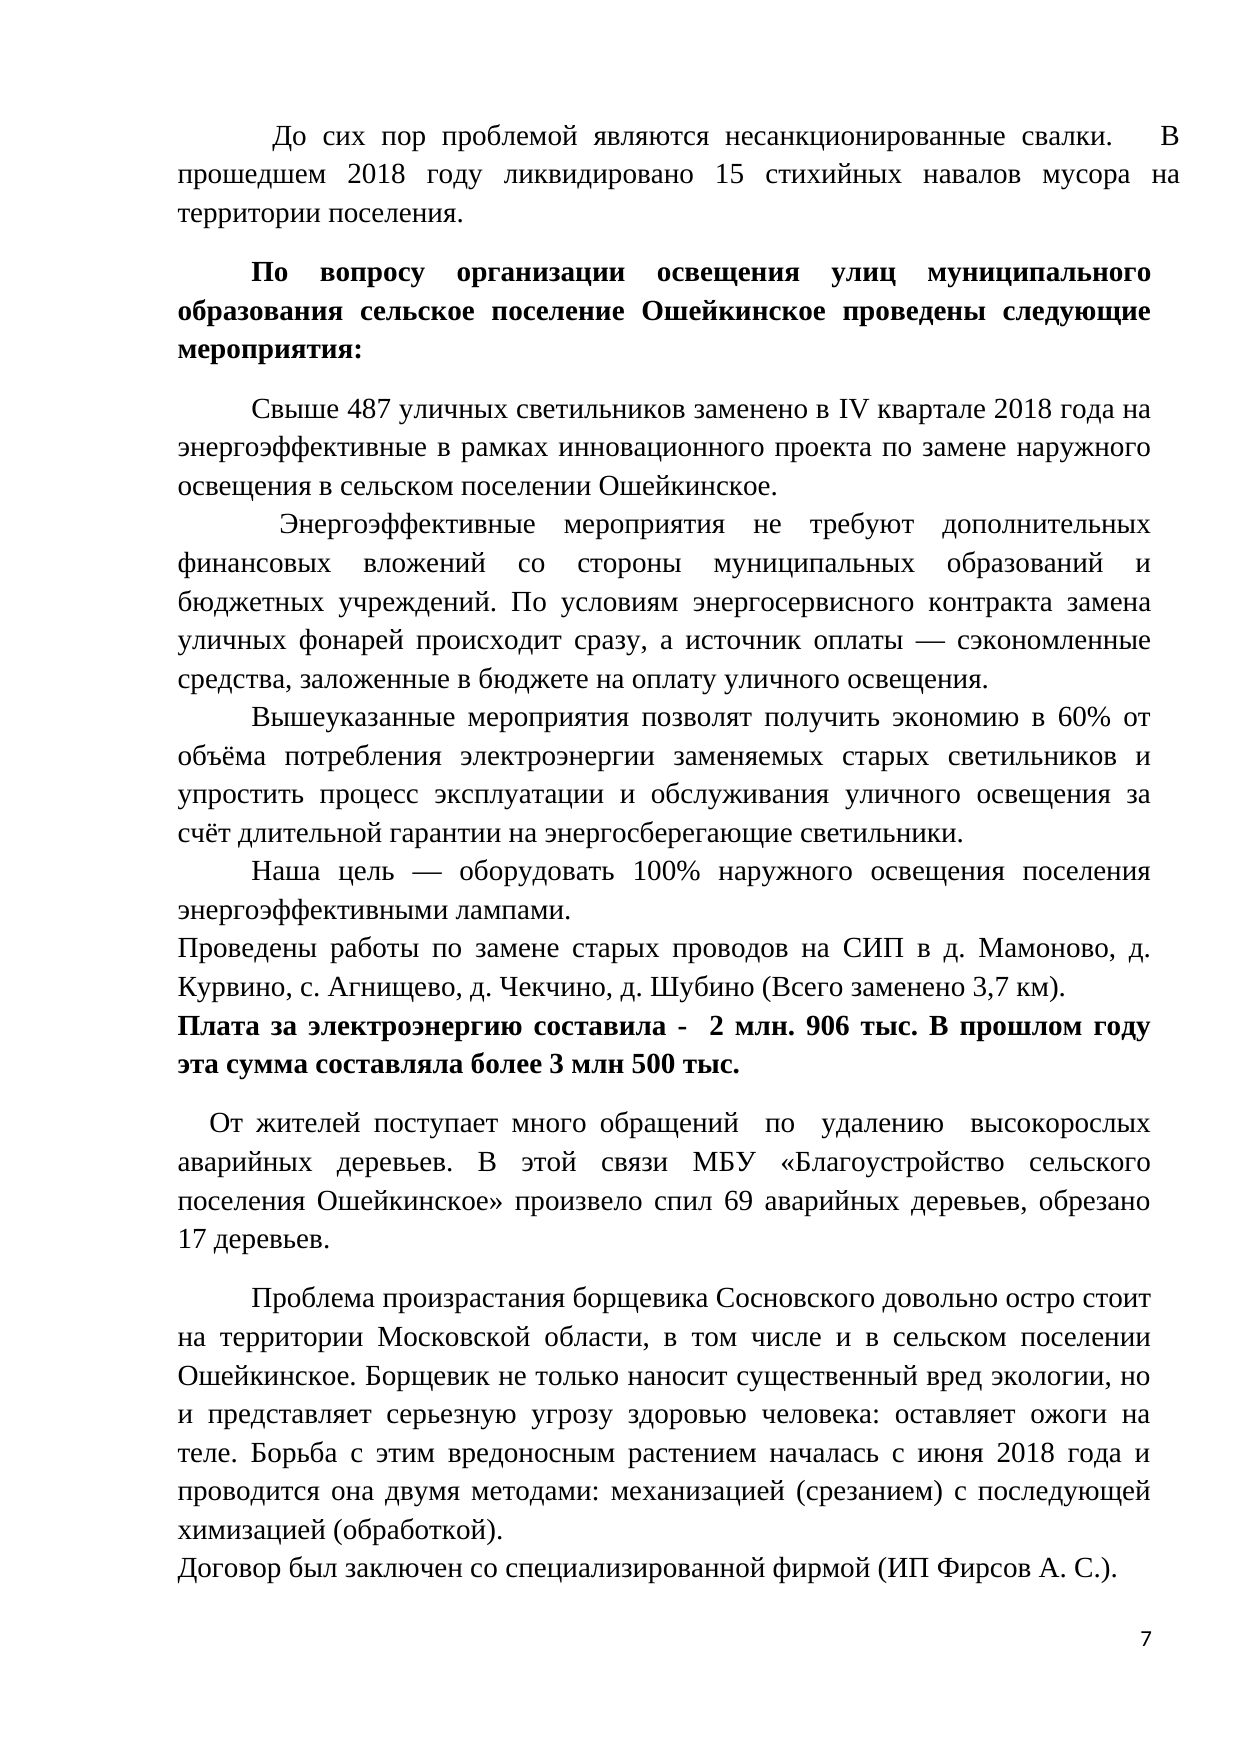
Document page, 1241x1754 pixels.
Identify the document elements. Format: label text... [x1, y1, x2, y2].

text Энергоэффективные мероприятия не требуют дополнительных финансовых вложений со стороны муниципальных образований и бюджетных учреждений. По условиям энергосервисного контракта замена уличных фонарей происходит сразу, а источник оплаты — сэкономленные средства, заложенные в бюджете на оплату уличного освещения. [177, 507, 1152, 694]
text Договор был заключен со специализированной фирмой (ИП Фирсов А. С.). [177, 1550, 1152, 1584]
text По вопросу организации освещения улиц муниципального образования сельское поселение Ошейкинское проведены следующие мероприятия: [177, 254, 1152, 365]
text Вышеуказанные мероприятия позволят получить экономию в 60% от объёма потребления электроэнергии заменяемых старых светильников и упростить процесс эксплуатации и обслуживания уличного освещения за счёт длительной гарантии на энергосберегающие светильники. [177, 699, 1152, 848]
text Плата за электроэнергию составила - 2 млн. 906 тыс. В прошлом году эта сумма составляла более 3 млн 500 тыс. [177, 1008, 1152, 1080]
text Проблема произрастания борщевика Сосновского довольно остро стоит на территории Московской области, в том числе и в сельском поселении Ошейкинское. Борщевик не только наносит существенный вред экологии, но и представляет серьезную угрозу здоровью человека: оставляет ожоги на теле. Борьба с этим вредоносным растением началась с июня 2018 года и проводится она двумя методами: механизацией (срезанием) с последующей химизацией (обработкой). [177, 1281, 1152, 1545]
text Наша цель — оборудовать 100% наружного освещения поселения энергоэффективными лампами. [177, 853, 1152, 926]
list Проведены работы по замене старых проводов на СИП в д. Мамоново, д. Курвино, с. Агнищево, д. Чекчино, д. Шубино (Всего заменено 3,7 км). [177, 931, 1152, 1003]
text От жителей поступает много обращений по удалению высокорослых аварийных деревьев. В этой связи МБУ «Благоустройство сельского поселения Ошейкинское» произвело спил 69 аварийных деревьев, обрезано 17 деревьев. [177, 1106, 1152, 1255]
text До сих пор проблемой являются несанкционированные свалки. В прошедшем 2018 году ликвидировано 15 стихийных навалов мусора на территории поселения. [177, 118, 1181, 229]
text Свыше 487 уличных светильников заменено в IV квартале 2018 года на энергоэффективные в рамках инновационного проекта по замене наружного освещения в сельском поселении Ошейкинское. [177, 391, 1152, 502]
